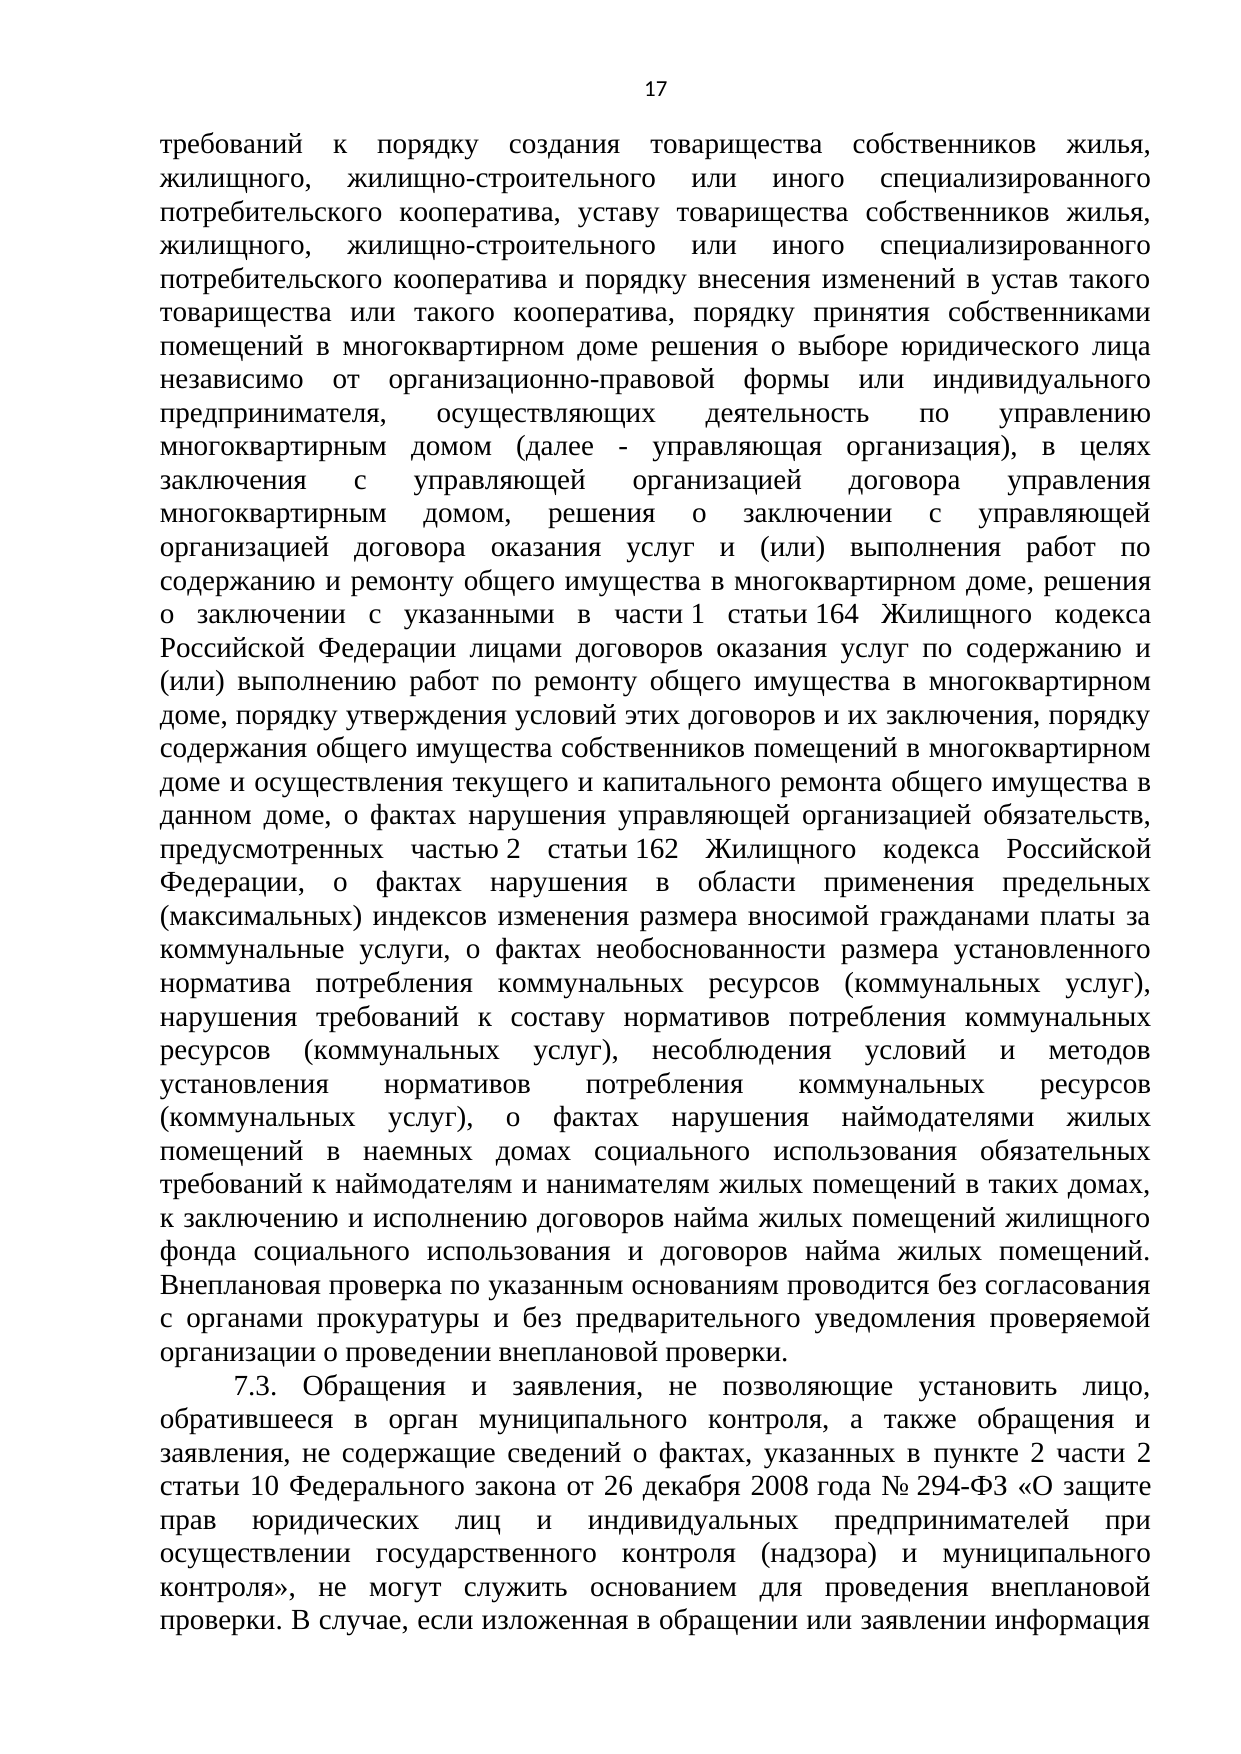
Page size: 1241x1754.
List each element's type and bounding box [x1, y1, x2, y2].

text [159, 127, 1152, 1368]
text [159, 1368, 1152, 1636]
